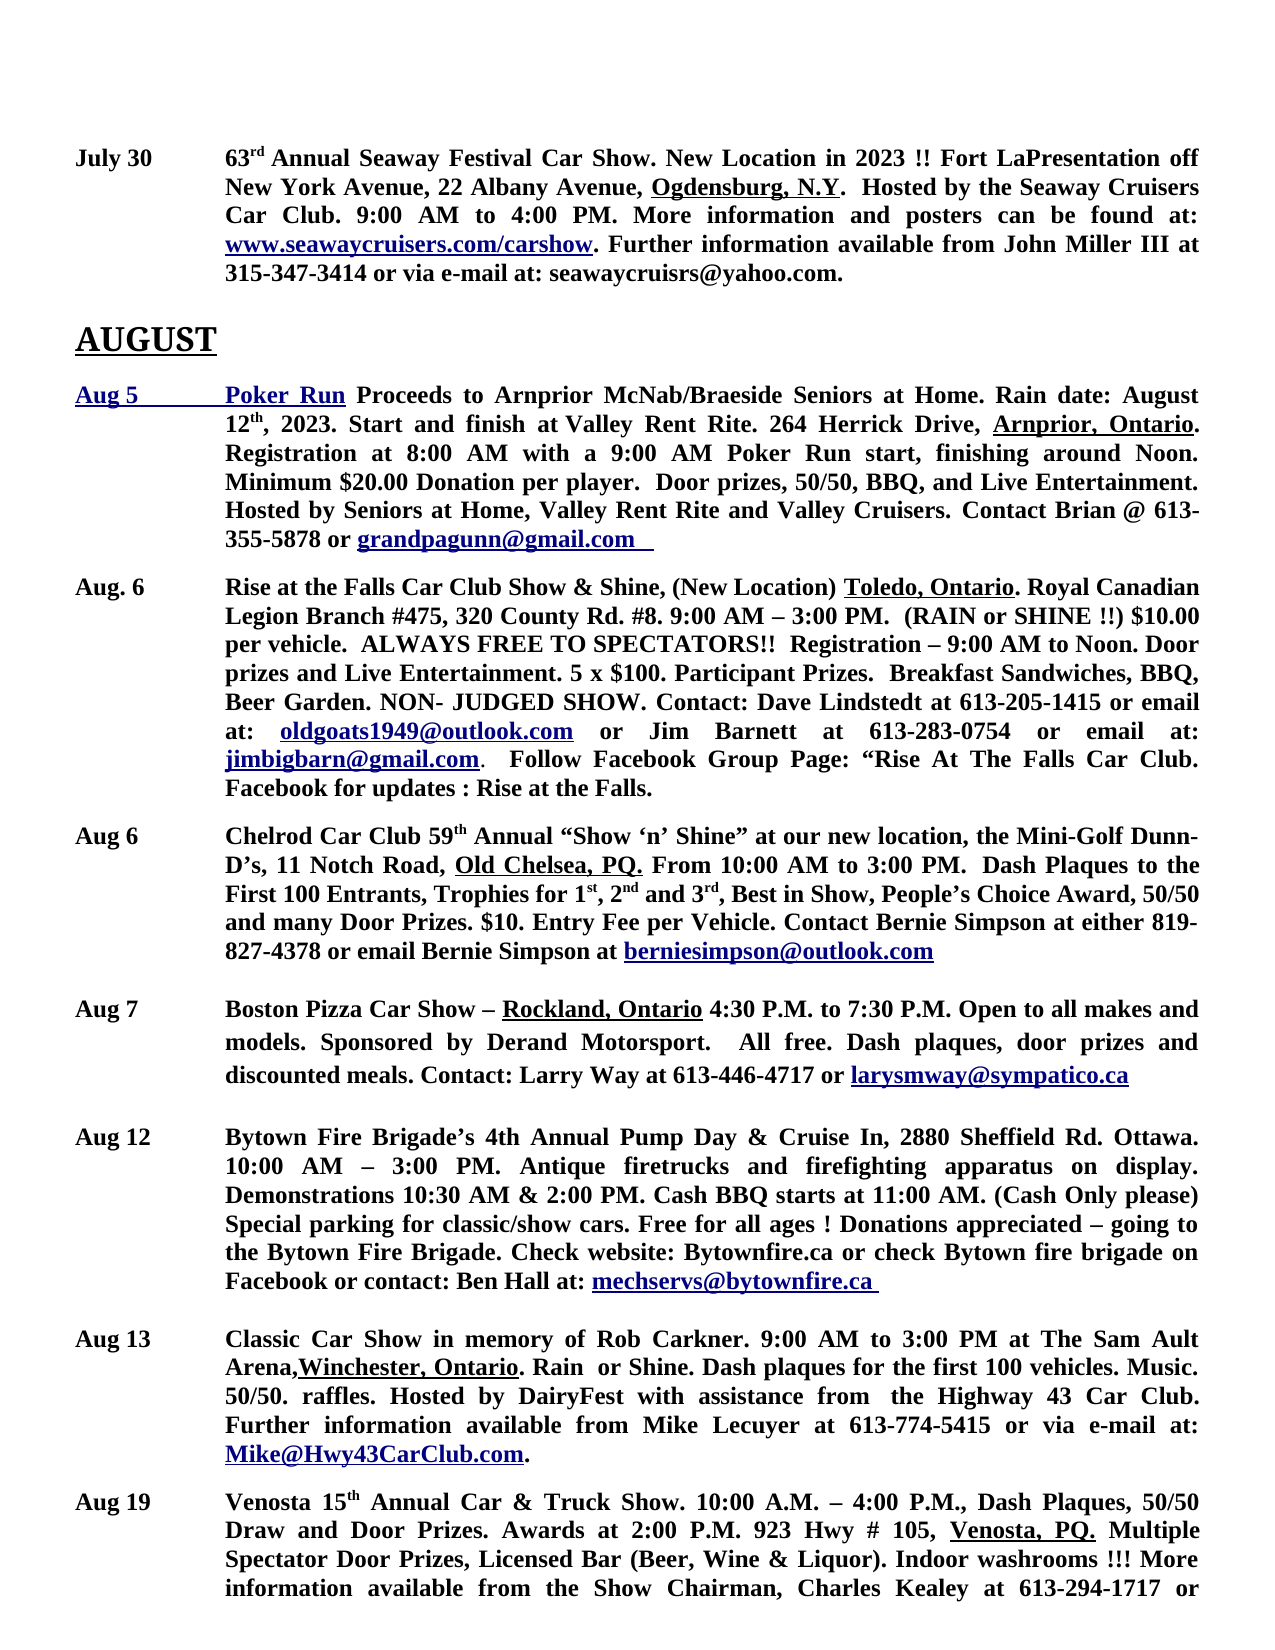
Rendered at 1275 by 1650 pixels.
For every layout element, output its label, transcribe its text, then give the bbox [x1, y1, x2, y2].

text Aug 6 Chelrod Car Club 59th Annual “Show ‘n’ Shine” at our new location, the Mini-Golf Dunn-D’s, 11 Notch Road, Old Chelsea, PQ. From 10:00 AM to 3:00 PM. Dash Plaques to the First 100 Entrants, Trophies for 1st, 2nd and 3rd, Best in Show, People’s Choice Award, 50/50 and many Door Prizes. $10. Entry Fee per Vehicle. Contact Bernie Simpson at either 819-827-4378 or email Bernie Simpson at berniesimpson@outlook.com [75, 821, 1200, 965]
text July 30 63rd Annual Seaway Festival Car Show. New Location in 2023 !! Fort LaPresentation off New York Avenue, 22 Albany Avenue, Ogdensburg, N.Y. Hosted by the Seaway Cruisers Car Club. 9:00 AM to 4:00 PM. More information and posters can be found at: www.seawaycruisers.com/carshow. Further information available from John Miller III at 315-347-3414 or via e-mail at: seawaycruisrs@yahoo.com. [75, 143, 1200, 287]
text Aug 13 Classic Car Show in memory of Rob Carkner. 9:00 AM to 3:00 PM at The Sam Ault Arena,Winchester, Ontario. Rain or Shine. Dash plaques for the first 100 vehicles. Music. 50/50. raffles. Hosted by DairyFest with assistance from the Highway 43 Car Club. Further information available from Mike Lecuyer at 613-774-5415 or via e-mail at: Mike@Hwy43CarClub.com. [75, 1324, 1200, 1467]
text Aug. 6 Rise at the Falls Car Club Show & Shine, (New Location) Toledo, Ontario. Royal Canadian Legion Branch #475, 320 County Rd. #8. 9:00 AM – 3:00 PM. (RAIN or SHINE !!) $10.00 per vehicle. ALWAYS FREE TO SPECTATORS!! Registration – 9:00 AM to Noon. Door prizes and Live Entertainment. 5 x $100. Participant Prizes. Breakfast Sandwiches, BBQ, Beer Garden. NON- JUDGED SHOW. Contact: Dave Lindstedt at 613-205-1415 or email at: oldgoats1949@outlook.com or Jim Barnett at 613-283-0754 or email at: jimbigbarn@gmail.com. Follow Facebook Group Page: “Rise At The Falls Car Club. Facebook for updates : Rise at the Falls. [75, 572, 1200, 802]
text Aug 5 Poker Run Proceeds to Arnprior McNab/Braeside Seniors at Home. Rain date: August 12th, 2023. Start and finish at Valley Rent Rite. 264 Herrick Drive, Arnprior, Ontario. Registration at 8:00 AM with a 9:00 AM Poker Run start, finishing around Noon. Minimum $20.00 Donation per player. Door prizes, 50/50, BBQ, and Live Entertainment. Hosted by Seniors at Home, Valley Rent Rite and Valley Cruisers. Contact Brian @ 613-355-5878 or grandpagunn@gmail.com [75, 380, 1200, 553]
subtitle AUGUST [75, 316, 1200, 361]
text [75, 1487, 1200, 1602]
text Aug 12 Bytown Fire Brigade’s 4th Annual Pump Day & Cruise In, 2880 Sheffield Rd. Ottawa. 10:00 AM – 3:00 PM. Antique firetrucks and firefighting apparatus on display. Demonstrations 10:30 AM & 2:00 PM. Cash BBQ starts at 11:00 AM. (Cash Only please) Special parking for classic/show cars. Free for all ages ! Donations appreciated – going to the Bytown Fire Brigade. Check website: Bytownfire.ca or check Bytown fire brigade on Facebook or contact: Ben Hall at: mechservs@bytownfire.ca [75, 1122, 1200, 1295]
text Aug 7 Boston Pizza Car Show – Rockland, Ontario 4:30 P.M. to 7:30 P.M. Open to all makes and models. Sponsored by Derand Motorsport. All free. Dash plaques, door prizes and discounted meals. Contact: Larry Way at 613-446-4717 or larysmway@sympatico.ca [75, 994, 1200, 1089]
